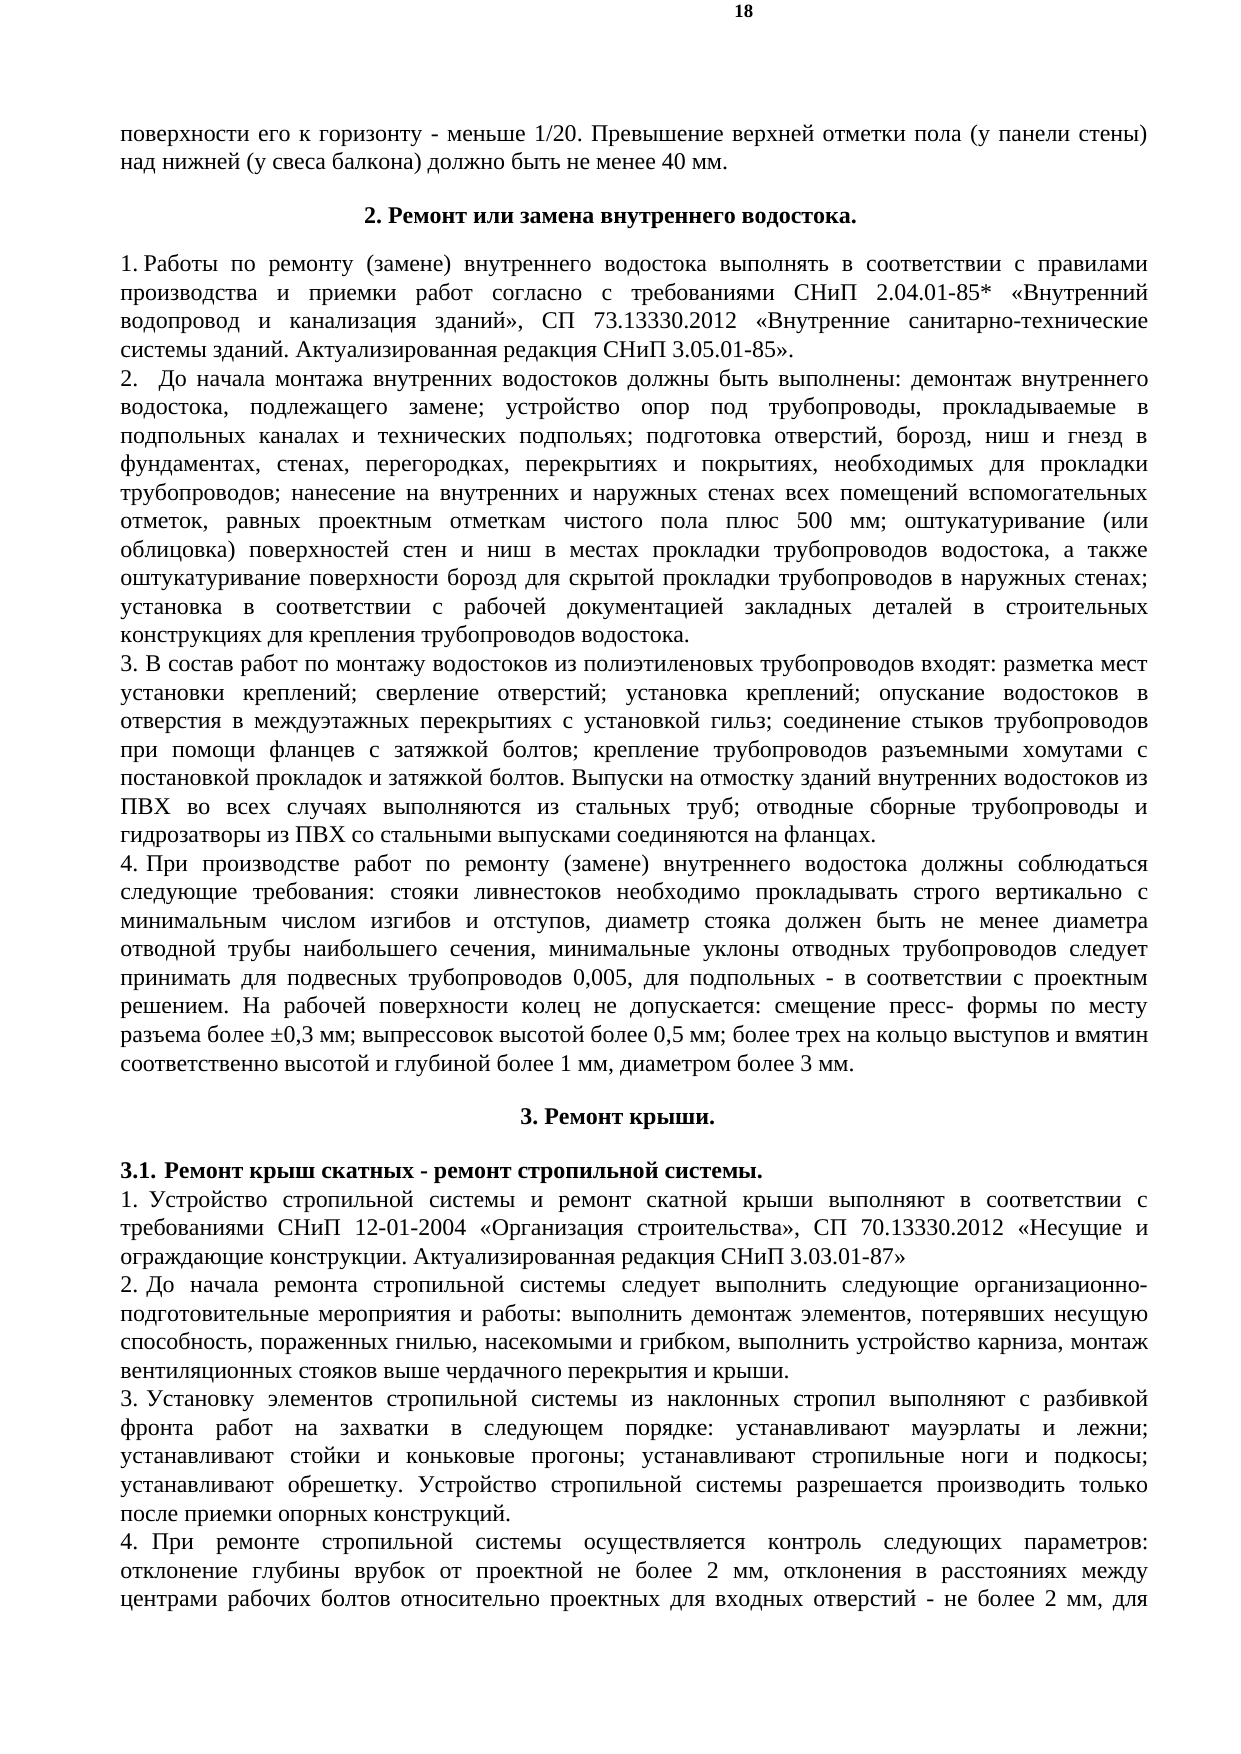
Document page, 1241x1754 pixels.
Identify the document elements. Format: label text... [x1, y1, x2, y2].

list Установку элементов стропильной системы из наклонных стропил выполняют с разбивкой фронта работ на захватки в следующем порядке: устанавливают мауэрлаты и лежни; устанавливают стойки и коньковые прогоны; устанавливают стропильные ноги и подкосы; устанавливают обрешетку. Устройство стропильной системы разрешается производить только после приемки опорных конструкций. [120, 1384, 1149, 1527]
list При производстве работ по ремонту (замене) внутреннего водостока должны соблюдаться следующие требования: стояки ливнестоков необходимо прокладывать строго вертикально с минимальным числом изгибов и отступов, диаметр стояка должен быть не менее диаметра отводной трубы наибольшего сечения, минимальные уклоны отводных трубопроводов следует принимать для подвесных трубопроводов 0,005, для подпольных - в соответствии с проектным решением. На рабочей поверхности колец не допускается: смещение пресс- формы по месту разъема более ±0,3 мм; выпрессовок высотой более 0,5 мм; более трех на кольцо выступов и вмятин соответственно высотой и глубиной более 1 мм, диаметром более 3 мм. [120, 848, 1149, 1077]
list Ремонт крыш скатных - ремонт стропильной системы. [120, 1156, 1152, 1184]
list Устройство стропильной системы и ремонт скатной крыши выполняют в соответствии с требованиями СНиП 12-01-2004 «Организация строительства», СП 70.13330.2012 «Несущие и ограждающие конструкции. Актуализированная редакция СНиП 3.03.01-87» [120, 1184, 1149, 1270]
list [120, 118, 1149, 175]
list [120, 1527, 1149, 1612]
list До начала ремонта стропильной системы следует выполнить следующие организационно- подготовительные мероприятия и работы: выполнить демонтаж элементов, потерявших несущую способность, пораженных гнилью, насекомыми и грибком, выполнить устройство карниза, монтаж вентиляционных стояков выше чердачного перекрытия и крыши. [120, 1270, 1149, 1384]
list Работы по ремонту (замене) внутреннего водостока выполнять в соответствии с правилами производства и приемки работ согласно с требованиями СНиП 2.04.01-85* «Внутренний водопровод и канализация зданий», СП 73.13330.2012 «Внутренние санитарно-технические системы зданий. Актуализированная редакция СНиП 3.05.01-85». [120, 249, 1149, 363]
list В состав работ по монтажу водостоков из полиэтиленовых трубопроводов входят: разметка мест установки креплений; сверление отверстий; установка креплений; опускание водостоков в отверстия в междуэтажных перекрытиях с установкой гильз; соединение стыков трубопроводов при помощи фланцев с затяжкой болтов; крепление трубопроводов разъемными хомутами с постановкой прокладок и затяжкой болтов. Выпуски на отмостку зданий внутренних водостоков из ПВХ во всех случаях выполняются из стальных труб; отводные сборные трубопроводы и гидрозатворы из ПВХ со стальными выпусками соединяются на фланцах. [120, 648, 1149, 848]
list До начала монтажа внутренних водостоков должны быть выполнены: демонтаж внутреннего водостока, подлежащего замене; устройство опор под трубопроводы, прокладываемые в подпольных каналах и технических подпольях; подготовка отверстий, борозд, ниш и гнезд в фундаментах, стенах, перегородках, перекрытиях и покрытиях, необходимых для прокладки трубопроводов; нанесение на внутренних и наружных стенах всех помещений вспомогательных отметок, равных проектным отметкам чистого пола плюс 500 мм; оштукатуривание (или облицовка) поверхностей стен и ниш в местах прокладки трубопроводов водостока, а также оштукатуривание поверхности борозд для скрытой прокладки трубопроводов в наружных стенах; установка в соответствии с рабочей документацией закладных деталей в строительных конструкциях для крепления трубопроводов водостока. [120, 363, 1149, 648]
text 3. Ремонт крыши. [520, 1105, 1152, 1129]
text 2. Ремонт или замена внутреннего водостока. [364, 204, 1152, 228]
